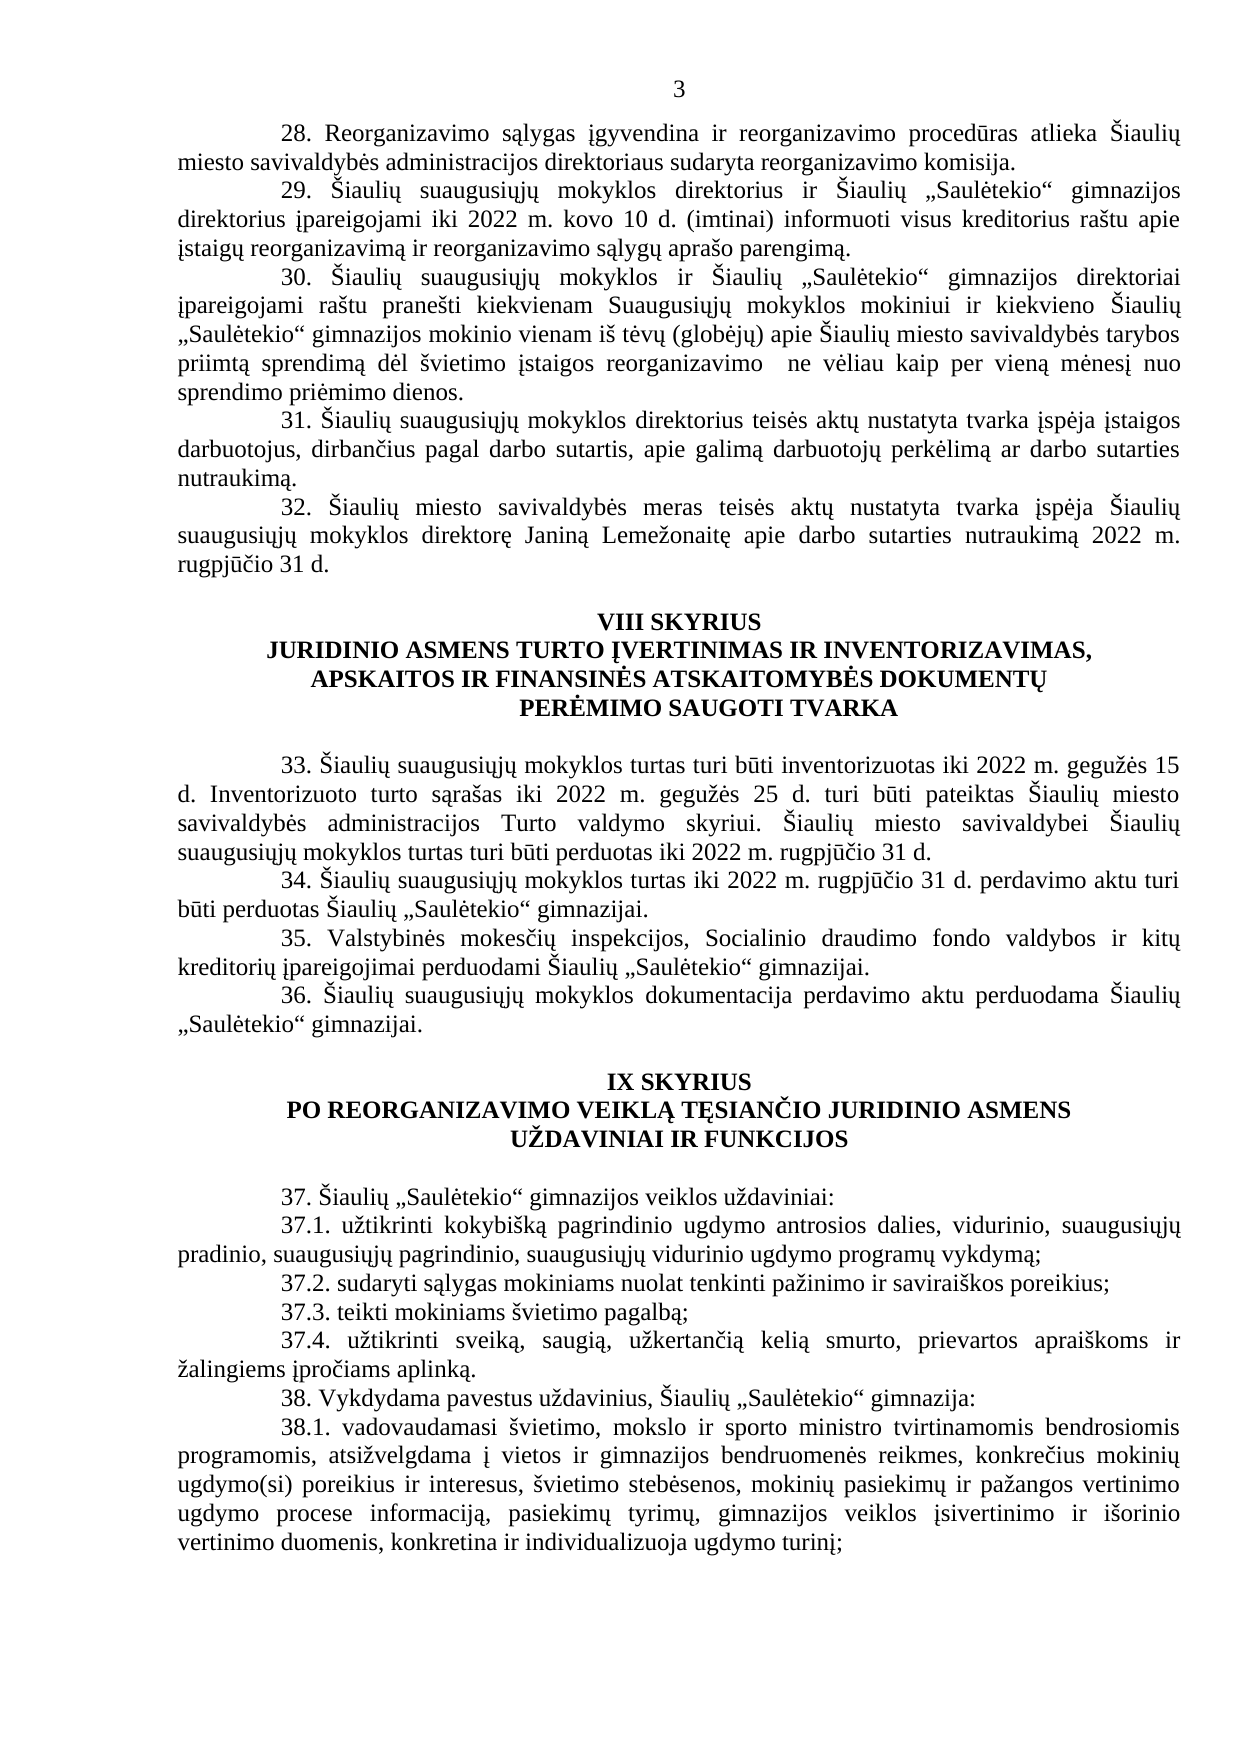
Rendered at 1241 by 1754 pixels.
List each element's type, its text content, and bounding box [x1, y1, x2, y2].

text 35. Valstybinės mokesčių inspekcijos, Socialinio draudimo fondo valdybos ir kitų kreditorių įpareigojimai perduodami Šiaulių „Saulėtekio“ gimnazijai. [177, 923, 1181, 981]
text 37.3. teikti mokiniams švietimo pagalbą; [177, 1297, 1181, 1326]
text UŽDAVINIAI IR FUNKCIJOS [177, 1124, 1181, 1153]
text 34. Šiaulių suaugusiųjų mokyklos turtas iki 2022 m. rugpjūčio 31 d. perdavimo aktu turi būti perduotas Šiaulių „Saulėtekio“ gimnazijai. [177, 866, 1181, 923]
text 36. Šiaulių suaugusiųjų mokyklos dokumentacija perdavimo aktu perduodama Šiaulių „Saulėtekio“ gimnazijai. [177, 981, 1181, 1038]
text 31. Šiaulių suaugusiųjų mokyklos direktorius teisės aktų nustatyta tvarka įspėja įstaigos darbuotojus, dirbančius pagal darbo sutartis, apie galimą darbuotojų perkėlimą ar darbo sutarties nutraukimą. [177, 406, 1181, 492]
text 37. Šiaulių „Saulėtekio“ gimnazijos veiklos uždaviniai: [177, 1182, 1181, 1211]
text 33. Šiaulių suaugusiųjų mokyklos turtas turi būti inventorizuotas iki 2022 m. gegužės 15 d. Inventorizuoto turto sąrašas iki 2022 m. gegužės 25 d. turi būti pateiktas Šiaulių miesto savivaldybės administracijos Turto valdymo skyriui. Šiaulių miesto savivaldybei Šiaulių suaugusiųjų mokyklos turtas turi būti perduotas iki 2022 m. rugpjūčio 31 d. [177, 751, 1181, 866]
text 30. Šiaulių suaugusiųjų mokyklos ir Šiaulių „Saulėtekio“ gimnazijos direktoriai įpareigojami raštu pranešti kiekvienam Suaugusiųjų mokyklos mokiniui ir kiekvieno Šiaulių „Saulėtekio“ gimnazijos mokinio vienam iš tėvų (globėjų) apie Šiaulių miesto savivaldybės tarybos priimtą sprendimą dėl švietimo įstaigos reorganizavimo ne vėliau kaip per vieną mėnesį nuo sprendimo priėmimo dienos. [177, 262, 1181, 406]
text 38.1. vadovaudamasi švietimo, mokslo ir sporto ministro tvirtinamomis bendrosiomis programomis, atsižvelgdama į vietos ir gimnazijos bendruomenės reikmes, konkrečius mokinių ugdymo(si) poreikius ir interesus, švietimo stebėsenos, mokinių pasiekimų ir pažangos vertinimo ugdymo procese informaciją, pasiekimų tyrimų, gimnazijos veiklos įsivertinimo ir išorinio vertinimo duomenis, konkretina ir individualizuoja ugdymo turinį; [177, 1412, 1181, 1556]
text 28. Reorganizavimo sąlygas įgyvendina ir reorganizavimo procedūras atlieka Šiaulių miesto savivaldybės administracijos direktoriaus sudaryta reorganizavimo komisija. [177, 118, 1181, 176]
text 37.4. užtikrinti sveiką, saugią, užkertančią kelią smurto, prievartos apraiškoms ir žalingiems įpročiams aplinką. [177, 1326, 1181, 1383]
text 32. Šiaulių miesto savivaldybės meras teisės aktų nustatyta tvarka įspėja Šiaulių suaugusiųjų mokyklos direktorę Janiną Lemežonaitę apie darbo sutarties nutraukimą 2022 m. rugpjūčio 31 d. [177, 492, 1181, 578]
text 37.2. sudaryti sąlygas mokiniams nuolat tenkinti pažinimo ir saviraiškos poreikius; [177, 1268, 1181, 1297]
text 37.1. užtikrinti kokybišką pagrindinio ugdymo antrosios dalies, vidurinio, suaugusiųjų pradinio, suaugusiųjų pagrindinio, suaugusiųjų vidurinio ugdymo programų vykdymą; [177, 1211, 1181, 1268]
text JURIDINIO ASMENS TURTO ĮVERTINIMAS IR INVENTORIZAVIMAS, [177, 636, 1181, 664]
text IX SKYRIUS [177, 1067, 1181, 1096]
text 38. Vykdydama pavestus uždavinius, Šiaulių „Saulėtekio“ gimnazija: [177, 1383, 1181, 1412]
text 29. Šiaulių suaugusiųjų mokyklos direktorius ir Šiaulių „Saulėtekio“ gimnazijos direktorius įpareigojami iki 2022 m. kovo 10 d. (imtinai) informuoti visus kreditorius raštu apie įstaigų reorganizavimą ir reorganizavimo sąlygų aprašo parengimą. [177, 176, 1181, 262]
text PO REORGANIZAVIMO VEIKLĄ TĘSIANČIO JURIDINIO ASMENS [177, 1096, 1181, 1124]
text VIII SKYRIUS [177, 607, 1181, 636]
text APSKAITOS IR FINANSINĖS ATSKAITOMYBĖS DOKUMENTŲ [177, 664, 1181, 693]
text PERĖMIMO SAUGOTI TVARKA [177, 693, 1181, 722]
